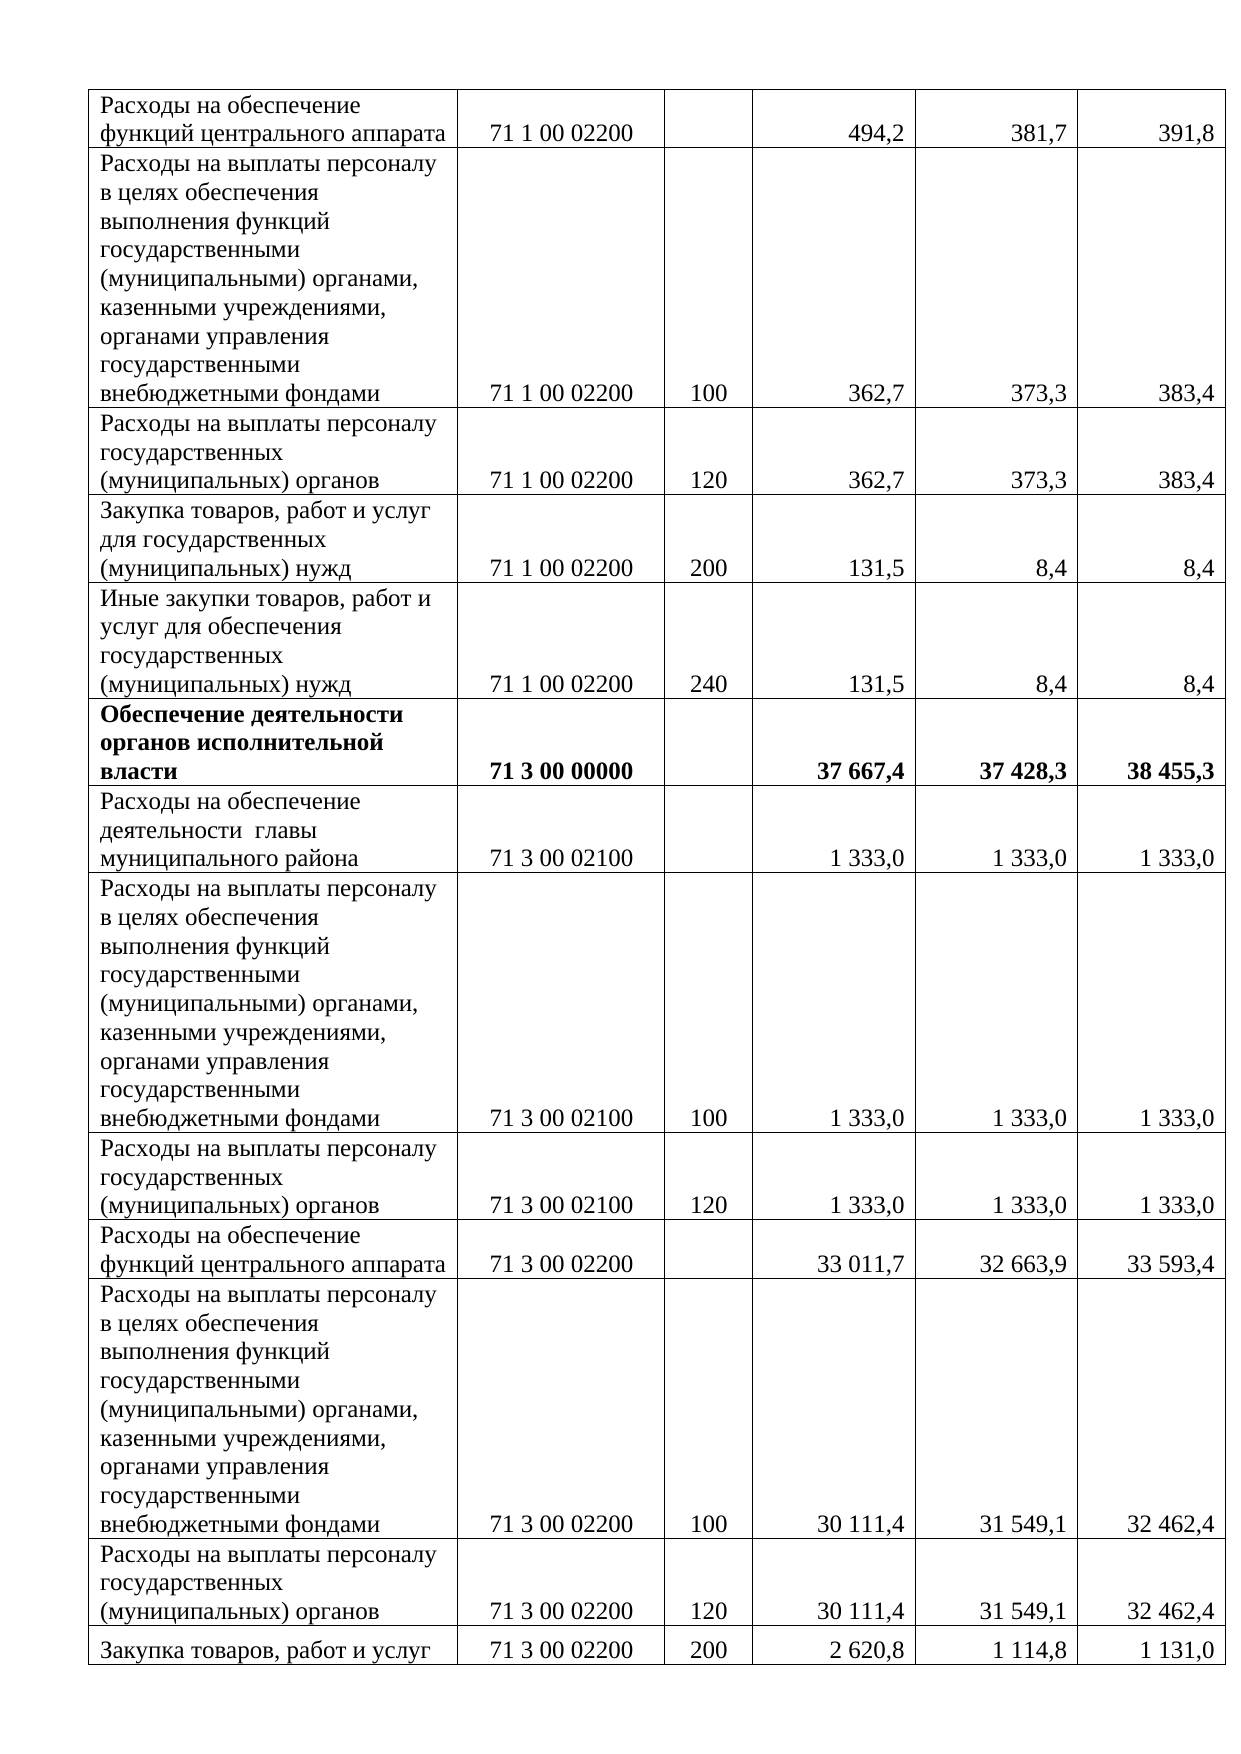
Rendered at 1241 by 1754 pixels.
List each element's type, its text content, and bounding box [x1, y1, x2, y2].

table_cell 120 [665, 1539, 752, 1625]
table_cell 71 3 00 02200 [458, 1626, 664, 1664]
table_cell 1 333,0 [1078, 873, 1225, 1132]
table_cell 1 333,0 [916, 1133, 1077, 1219]
table_cell 32 663,9 [916, 1220, 1077, 1278]
table_cell 1 131,0 [1078, 1626, 1225, 1664]
table_cell Расходы на выплаты персоналу государственных (муниципальных) органов [89, 1539, 457, 1625]
table_cell 1 333,0 [753, 873, 915, 1132]
table_cell [665, 786, 752, 872]
table_cell Расходы на выплаты персоналу государственных (муниципальных) органов [89, 408, 457, 494]
table_cell 33 011,7 [753, 1220, 915, 1278]
table_cell Расходы на обеспечение функций центрального аппарата [89, 1220, 457, 1278]
table_cell 362,7 [753, 148, 915, 407]
table_cell 38 455,3 [1078, 699, 1225, 785]
table_cell 373,3 [916, 408, 1077, 494]
table_cell Расходы на выплаты персоналу государственных (муниципальных) органов [89, 1133, 457, 1219]
table_cell 362,7 [753, 408, 915, 494]
table_cell 30 111,4 [753, 1279, 915, 1538]
table_cell 8,4 [1078, 583, 1225, 698]
table_cell [665, 90, 752, 147]
table_cell 30 111,4 [753, 1539, 915, 1625]
table_cell 33 593,4 [1078, 1220, 1225, 1278]
table_cell 71 1 00 02200 [458, 495, 664, 582]
table_cell 240 [665, 583, 752, 698]
table_cell Закупка товаров, работ и услуг для государственных (муниципальных) нужд [89, 495, 457, 582]
table_cell 8,4 [1078, 495, 1225, 582]
table_cell Расходы на обеспечение деятельности главы муниципального района [89, 786, 457, 872]
table_cell 31 549,1 [916, 1539, 1077, 1625]
table_cell 100 [665, 148, 752, 407]
table_cell 1 333,0 [753, 1133, 915, 1219]
table_cell 71 3 00 02200 [458, 1220, 664, 1278]
table_cell 37 428,3 [916, 699, 1077, 785]
table_cell 1 333,0 [1078, 1133, 1225, 1219]
table_cell 71 3 00 02200 [458, 1539, 664, 1625]
table_cell Расходы на обеспечение функций центрального аппарата [89, 90, 457, 147]
table_cell 71 3 00 02100 [458, 1133, 664, 1219]
table_cell 71 3 00 02200 [458, 1279, 664, 1538]
table_cell 1 333,0 [916, 873, 1077, 1132]
table_cell 1 333,0 [753, 786, 915, 872]
table_cell 391,8 [1078, 90, 1225, 147]
table_cell 71 1 00 02200 [458, 148, 664, 407]
table_cell 200 [665, 495, 752, 582]
table_cell 71 3 00 02100 [458, 786, 664, 872]
table_cell 383,4 [1078, 148, 1225, 407]
table_cell 71 1 00 02200 [458, 408, 664, 494]
table_cell 32 462,4 [1078, 1539, 1225, 1625]
table_cell 494,2 [753, 90, 915, 147]
table_cell 31 549,1 [916, 1279, 1077, 1538]
table_cell 71 3 00 02100 [458, 873, 664, 1132]
table_cell 131,5 [753, 583, 915, 698]
table_cell 200 [665, 1626, 752, 1664]
table_cell 71 1 00 02200 [458, 583, 664, 698]
table_cell 383,4 [1078, 408, 1225, 494]
table_cell Обеспечение деятельности органов исполнительной власти [89, 699, 457, 785]
table_cell 1 333,0 [916, 786, 1077, 872]
table_cell 8,4 [916, 495, 1077, 582]
table_cell Иные закупки товаров, работ и услуг для обеспечения государственных (муниципальных) нужд [89, 583, 457, 698]
table_cell 100 [665, 1279, 752, 1538]
table_cell 37 667,4 [753, 699, 915, 785]
table_cell [665, 1220, 752, 1278]
table_cell 8,4 [916, 583, 1077, 698]
table_cell 71 1 00 02200 [458, 90, 664, 147]
table_cell 1 114,8 [916, 1626, 1077, 1664]
table_cell 32 462,4 [1078, 1279, 1225, 1538]
table_cell 120 [665, 408, 752, 494]
table_cell 131,5 [753, 495, 915, 582]
table_cell 120 [665, 1133, 752, 1219]
table_cell 373,3 [916, 148, 1077, 407]
table_cell [665, 699, 752, 785]
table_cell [89, 1626, 457, 1664]
table_cell 2 620,8 [753, 1626, 915, 1664]
table_cell 1 333,0 [1078, 786, 1225, 872]
table_cell 71 3 00 00000 [458, 699, 664, 785]
table_cell 100 [665, 873, 752, 1132]
table_cell 381,7 [916, 90, 1077, 147]
